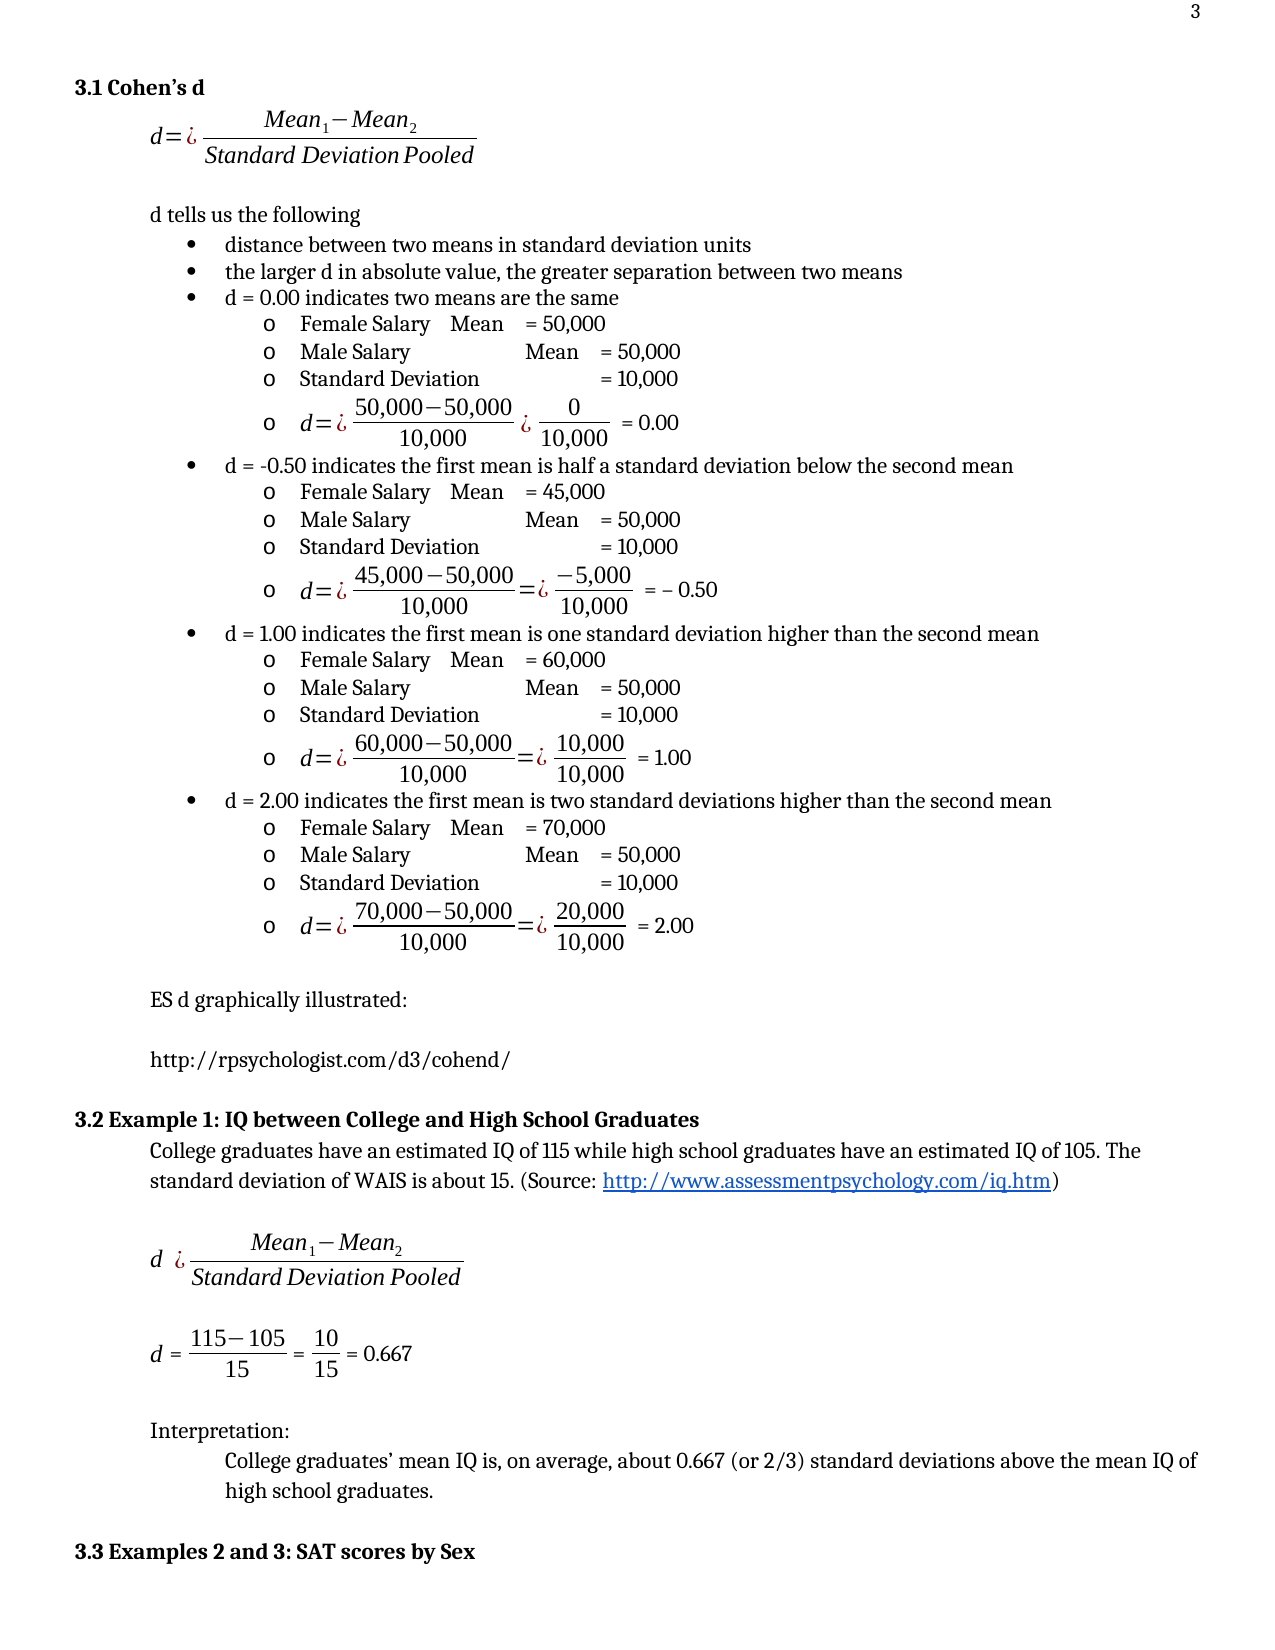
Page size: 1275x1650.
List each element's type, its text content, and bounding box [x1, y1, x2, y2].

list Male Salary Mean = 50,000 [262, 507, 1200, 534]
list Female Salary Mean = 70,000 [262, 815, 1200, 842]
text 3.2 Example 1: IQ between College and High School Graduates [75, 1107, 1200, 1133]
list d = -0.50 indicates the first mean is half a standard deviation below the second mean [187, 453, 1200, 479]
text Interpretation: [150, 1418, 1200, 1444]
text College graduates have an estimated IQ of 115 while high school graduates have an estimated IQ of 105. The standard deviation of WAIS is about 15. (Source: http://www.assessmentpsychology.com/iq.htm) [150, 1137, 1200, 1194]
list = – 0.50 [262, 562, 1200, 621]
list Male Salary Mean = 50,000 [262, 674, 1200, 702]
list Female Salary Mean = 50,000 [262, 311, 1200, 339]
list Female Salary Mean = 60,000 [262, 647, 1200, 674]
list Standard Deviation = 10,000 [262, 870, 1200, 897]
list = 0.00 [262, 394, 1200, 453]
list d = 1.00 indicates the first mean is one standard deviation higher than the second mean [187, 621, 1200, 647]
list Male Salary Mean = 50,000 [262, 842, 1200, 870]
list = 2.00 [262, 897, 1200, 956]
text = = = 0.667 [150, 1325, 1200, 1384]
list Female Salary Mean = 45,000 [262, 479, 1200, 507]
text http://rpsychologist.com/d3/cohend/ [150, 1047, 1200, 1073]
list the larger d in absolute value, the greater separation between two means [187, 258, 1200, 285]
list distance between two means in standard deviation units [187, 232, 1200, 258]
list d = 2.00 indicates the first mean is two standard deviations higher than the second mean [187, 788, 1200, 815]
text d tells us the following [150, 202, 1200, 228]
list = 1.00 [262, 729, 1200, 788]
text 3.1 Cohen’s d [75, 75, 1200, 101]
list Standard Deviation = 10,000 [262, 534, 1200, 562]
list Male Salary Mean = 50,000 [262, 339, 1200, 366]
text College graduates’ mean IQ is, on average, about 0.667 (or 2/3) standard deviations above the mean IQ of high school graduates. [225, 1448, 1200, 1504]
text 3.3 Examples 2 and 3: SAT scores by Sex [75, 1539, 1200, 1565]
list Standard Deviation = 10,000 [262, 366, 1200, 394]
text ES d graphically illustrated: [150, 986, 1200, 1013]
list Standard Deviation = 10,000 [262, 702, 1200, 729]
list d = 0.00 indicates two means are the same [187, 285, 1200, 311]
